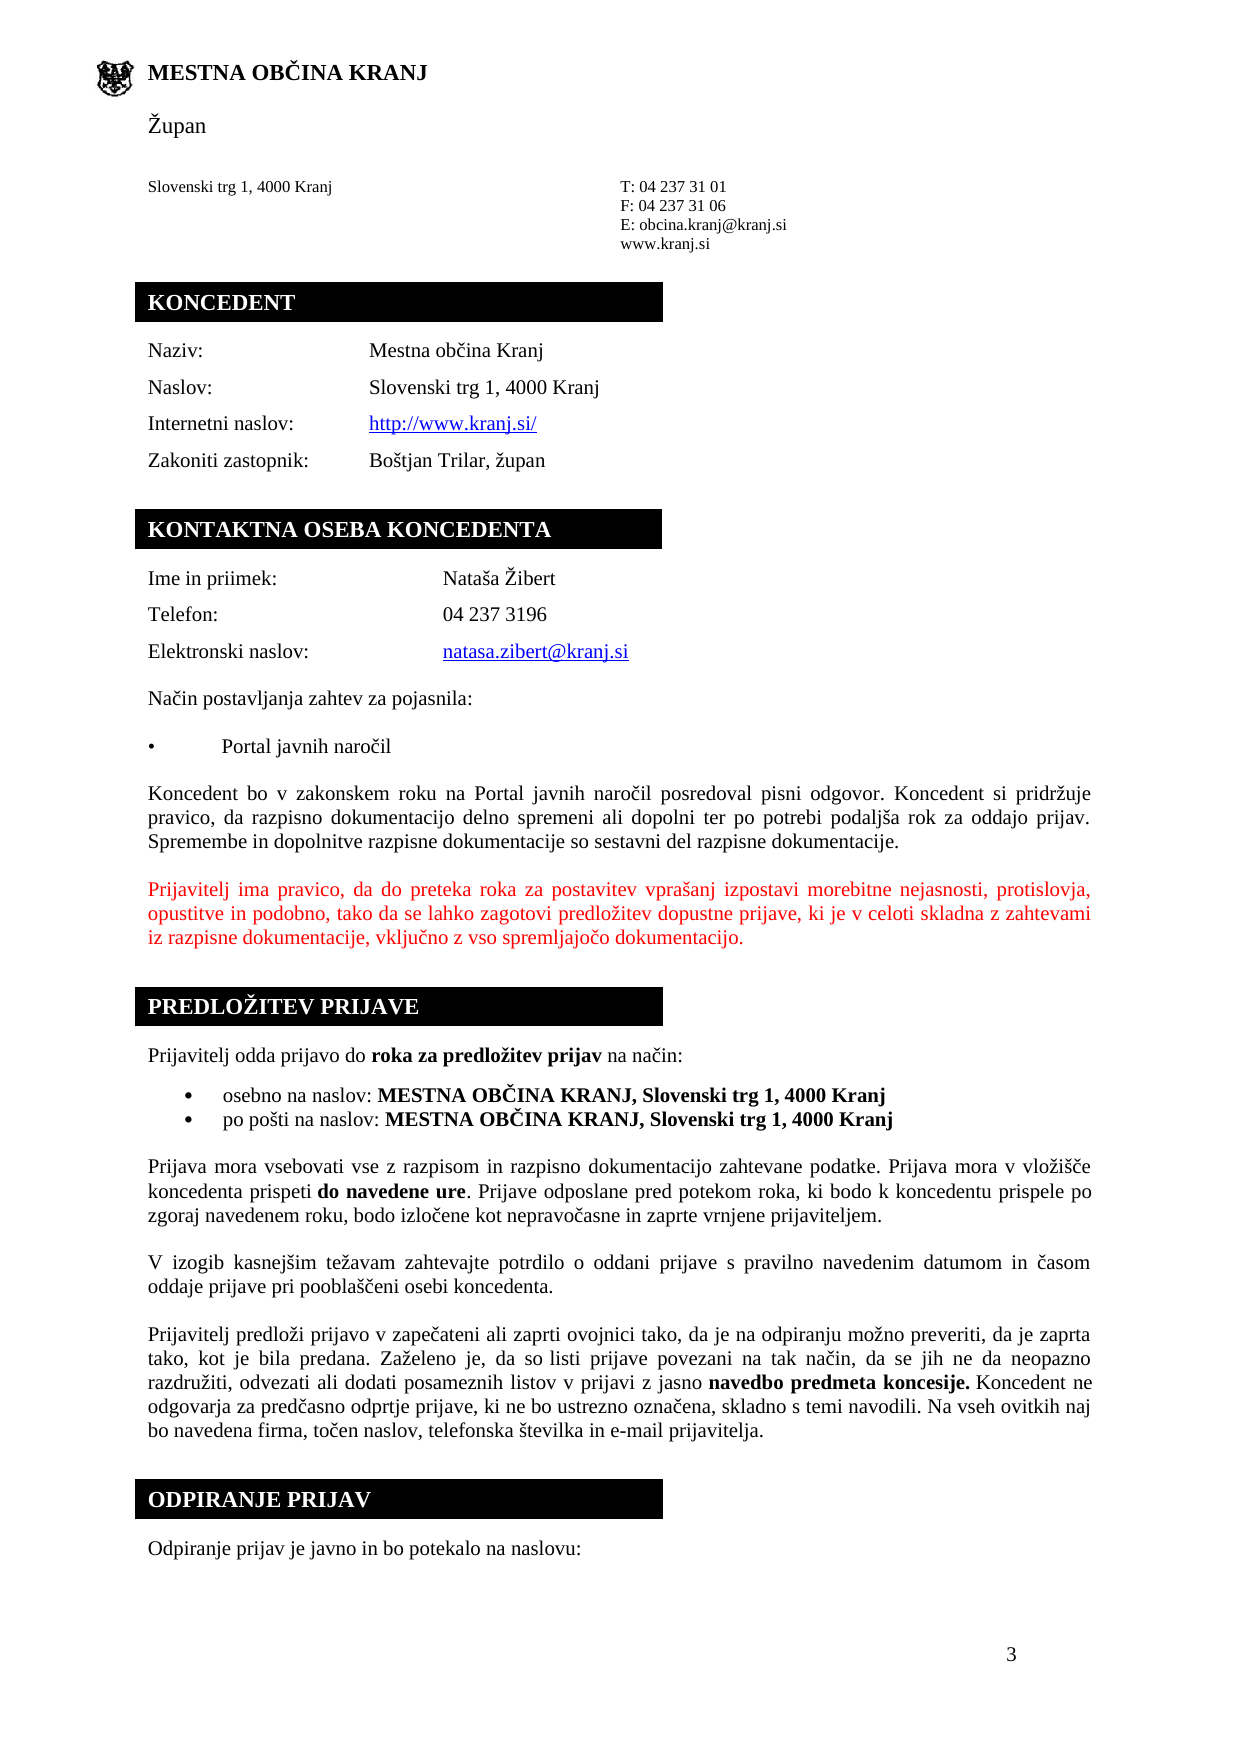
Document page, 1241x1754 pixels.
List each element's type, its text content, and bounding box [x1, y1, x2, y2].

subtitle PREDLOŽITEV PRIJAVE [140, 991, 658, 1022]
table_header osebno na naslov: MESTNA OBČINA KRANJ, Slovenski trg 1, 4000 Kranj po pošti na naslov: MESTNA OBČINA KRANJ, Slovenski trg 1, 4000 Kranj [136, 1083, 942, 1131]
subtitle KONCEDENT [140, 287, 658, 317]
picture [88, 56, 136, 97]
text Prijava mora vsebovati vse z razpisom in razpisno dokumentacijo zahtevane podatke. Prijava mora v vložišče koncedenta prispeti do navedene ure. Prijave odposlane pred potekom roka, ki bodo k koncedentu prispele po zgoraj navedenem roku, bodo izločene kot nepravočasne in zaprte vrnjene prijaviteljem. [148, 1154, 1092, 1227]
text Prijavitelj predloži prijavo v zapečateni ali zaprti ovojnici tako, da je na odpiranju možno preveriti, da je zaprta tako, kot je bila predana. Zaželeno je, da so listi prijave povezani na tak način, da se jih ne da neopazno razdružiti, odvezati ali dodati posameznih listov v prijavi z jasno navedbo predmeta koncesije. Koncedent ne odgovarja za predčasno odprtje prijave, ki ne bo ustrezno označena, skladno s temi navodili. Na vseh ovitkih naj bo navedena firma, točen naslov, telefonska številka in e-mail prijavitelja. [148, 1322, 1092, 1442]
subtitle KONTAKTNA OSEBA KONCEDENTA [140, 514, 658, 545]
text Prijavitelj odda prijavo do roka za predložitev prijav na način: [148, 1043, 1092, 1067]
text Telefon: 04 237 3196 [148, 602, 1092, 626]
text Internetni naslov: http://www.kranj.si/ [148, 411, 1092, 435]
text Zakoniti zastopnik: Boštjan Trilar, župan [148, 448, 1092, 472]
text Koncedent bo v zakonskem roku na Portal javnih naročil posredoval pisni odgovor. Koncedent si pridržuje pravico, da razpisno dokumentacijo delno spremeni ali dopolni ter po potrebi podaljša rok za oddajo prijav. Spremembe in dopolnitve razpisne dokumentacije so sestavni del razpisne dokumentacije. [148, 781, 1092, 853]
text • Portal javnih naročil [148, 734, 1092, 758]
text Ime in priimek: Nataša Žibert [148, 566, 1092, 590]
text Način postavljanja zahtev za pojasnila: [148, 686, 1092, 710]
text Naziv: Mestna občina Kranj [148, 338, 1092, 362]
text Prijavitelj ima pravico, da do preteka roka za postavitev vprašanj izpostavi morebitne nejasnosti, protislovja, opustitve in podobno, tako da se lahko zagotovi predložitev dopustne prijave, ki je v celoti skladna z zahtevami iz razpisne dokumentacije, vključno z vso spremljajočo dokumentacijo. [148, 877, 1092, 949]
text Naslov: Slovenski trg 1, 4000 Kranj [148, 375, 1092, 399]
subtitle ODPIRANJE PRIJAV [140, 1484, 658, 1515]
text Elektronski naslov: natasa.zibert@kranj.si [148, 639, 1092, 663]
text Odpiranje prijav je javno in bo potekalo na naslovu: [148, 1536, 1092, 1560]
text V izogib kasnejšim težavam zahtevajte potrdilo o oddani prijave s pravilno navedenim datumom in časom oddaje prijave pri pooblaščeni osebi koncedenta. [148, 1250, 1092, 1298]
